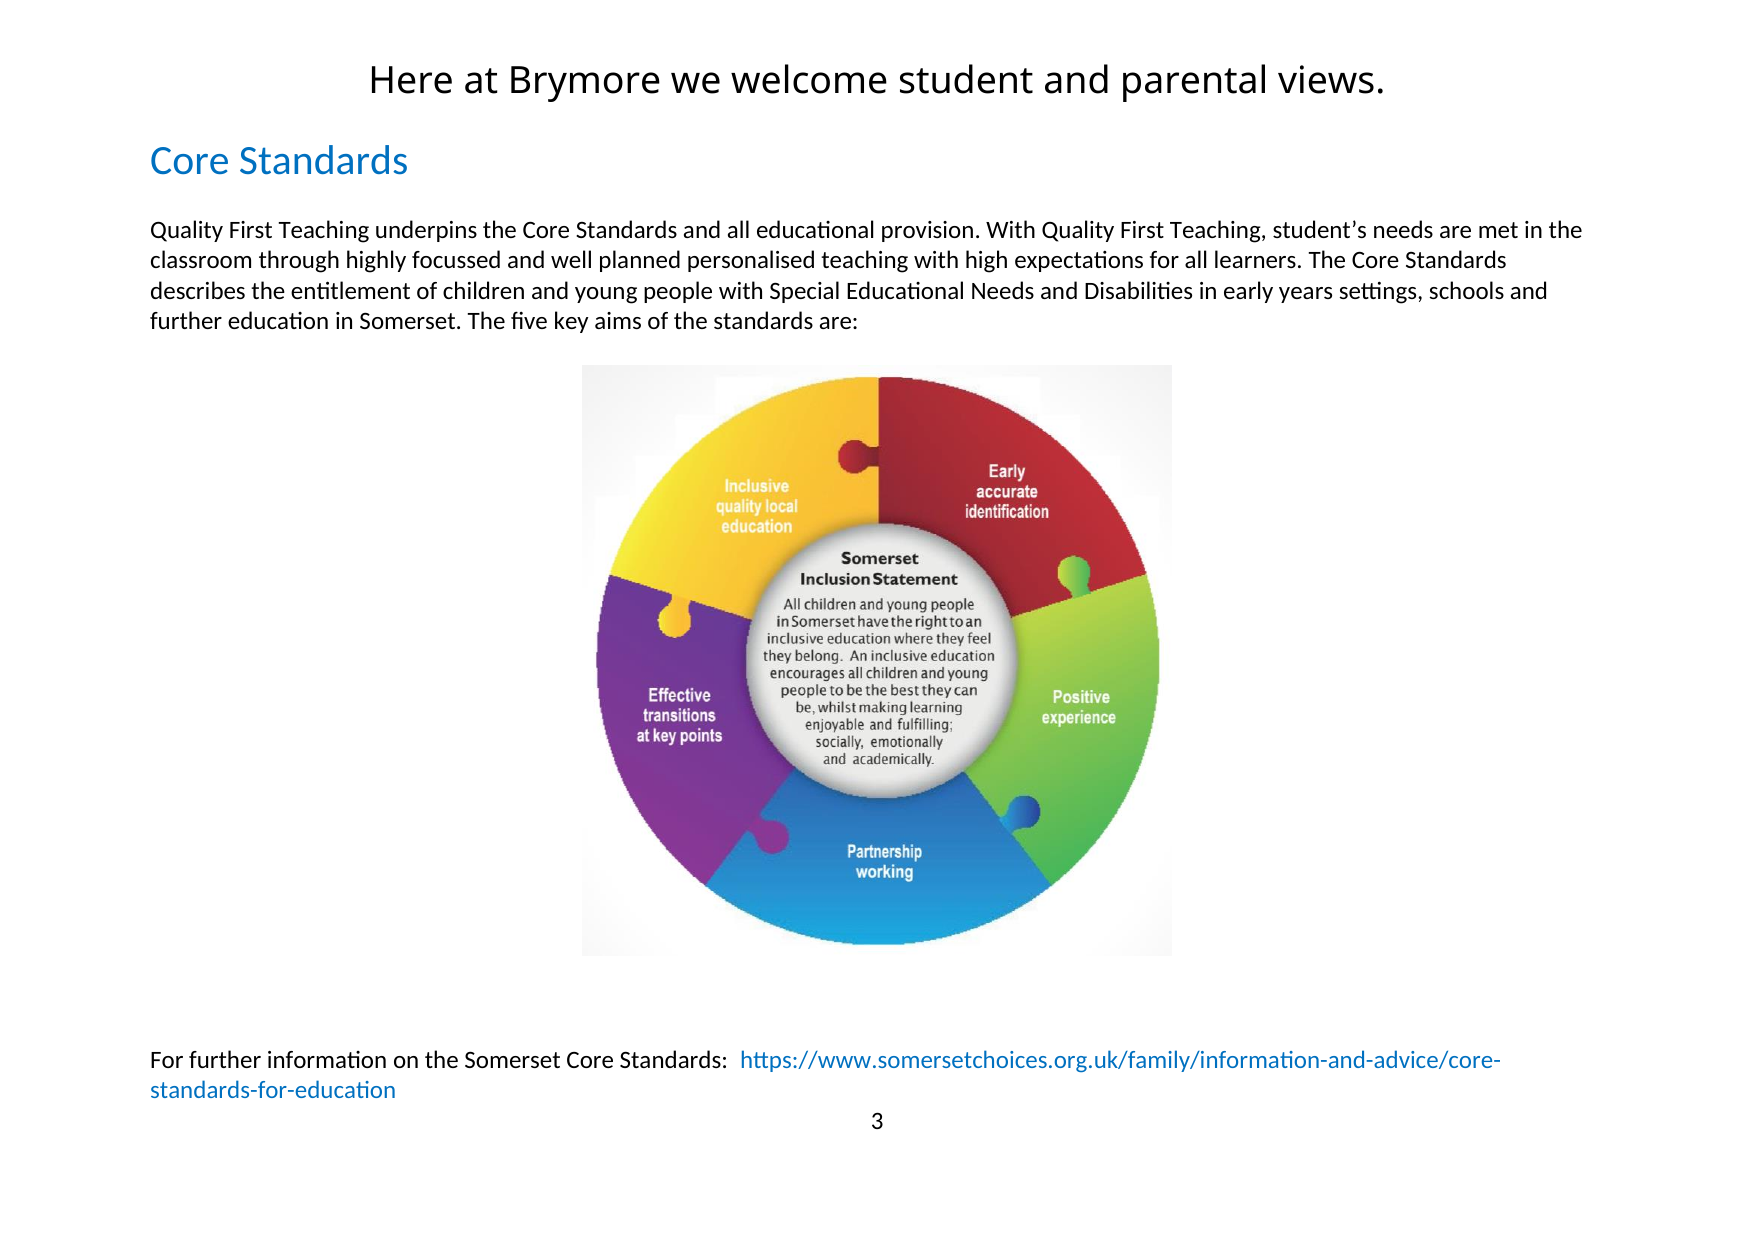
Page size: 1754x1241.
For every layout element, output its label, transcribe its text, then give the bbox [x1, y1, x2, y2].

text For further information on the Somerset Core Standards: https://www.somersetchoices.org.uk/family/information-and-advice/core-standards-for-education [150, 1044, 1604, 1105]
text Core Standards [150, 134, 1604, 185]
picture [582, 365, 1172, 956]
text Here at Brymore we welcome student and parental views. [150, 54, 1604, 105]
text Quality First Teaching underpins the Core Standards and all educational provision. With Quality First Teaching, student’s needs are met in the classroom through highly focussed and well planned personalised teaching with high expectations for all learners. The Core Standards describes the entitlement of children and young people with Special Educational Needs and Disabilities in early years settings, schools and further education in Somerset. The five key aims of the standards are: [150, 214, 1604, 336]
